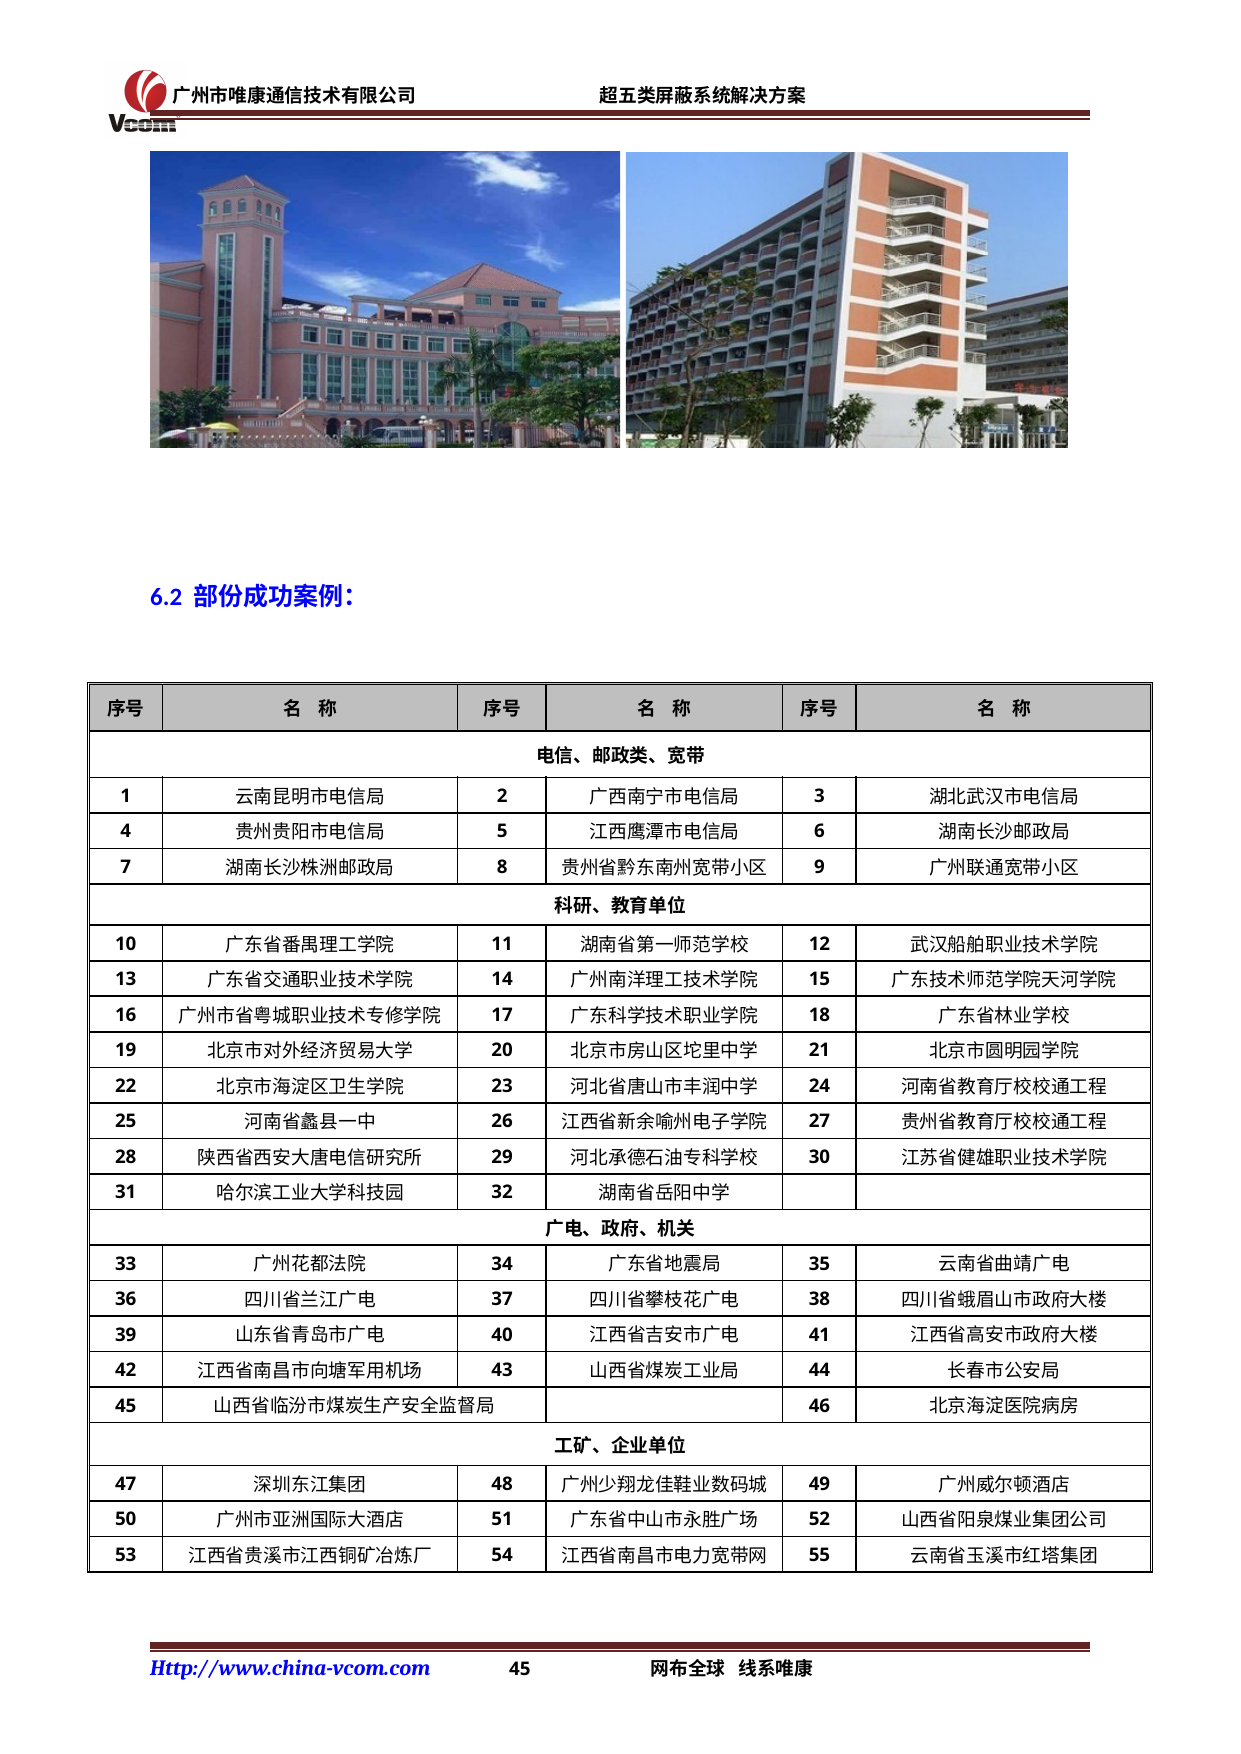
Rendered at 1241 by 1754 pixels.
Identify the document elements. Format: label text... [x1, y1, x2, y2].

table_cell 54 [458, 1537, 545, 1571]
picture [150, 151, 621, 448]
table_cell 广东省交通职业技术学院 [163, 962, 457, 995]
table_cell 湖南省岳阳中学 [547, 1175, 782, 1208]
table_cell 四川省兰江广电 [163, 1281, 457, 1315]
picture [103, 62, 187, 139]
table_cell 33 [90, 1246, 162, 1279]
table_cell 4 [90, 814, 162, 847]
table_cell 湖南长沙株洲邮政局 [163, 849, 457, 883]
table_cell 19 [90, 1033, 162, 1066]
table_cell 49 [783, 1466, 855, 1500]
table_cell 广西南宁市电信局 [547, 778, 782, 812]
table_cell 51 [458, 1502, 545, 1536]
table_cell 山东省青岛市广电 [163, 1317, 457, 1351]
table_cell 41 [783, 1317, 855, 1351]
table_cell 11 [458, 926, 545, 960]
table_cell 广东技术师范学院天河学院 [857, 962, 1150, 995]
table_cell 13 [90, 962, 162, 995]
table_cell 3 [783, 778, 855, 812]
table_cell 35 [783, 1246, 855, 1279]
table_cell 23 [458, 1068, 545, 1102]
table_cell 北京海淀医院病房 [857, 1388, 1150, 1422]
table_cell 广东省林业学校 [857, 997, 1150, 1031]
table_cell 50 [90, 1502, 162, 1536]
table_cell 哈尔滨工业大学科技园 [163, 1175, 457, 1208]
table_cell 45 [90, 1388, 162, 1422]
table_cell 广州市省粤城职业技术专修学院 [163, 997, 457, 1031]
table_cell 36 [90, 1281, 162, 1315]
table_header 序号 [783, 685, 855, 730]
table_cell 北京市对外经济贸易大学 [163, 1033, 457, 1066]
table_cell 15 [783, 962, 855, 995]
table_cell 16 [90, 997, 162, 1031]
table_cell 46 [783, 1388, 855, 1422]
table_cell 江西省贵溪市江西铜矿冶炼厂 [163, 1537, 457, 1571]
table_header 序号 [458, 685, 545, 730]
table_cell 电信、邮政类、宽带 [90, 732, 1150, 776]
table_cell 5 [458, 814, 545, 847]
table_cell 河北省唐山市丰润中学 [547, 1068, 782, 1102]
table_cell 38 [783, 1281, 855, 1315]
table_cell 2 [458, 778, 545, 812]
table_cell 江苏省健雄职业技术学院 [857, 1139, 1150, 1173]
table_cell 7 [90, 849, 162, 883]
table_cell 四川省攀枝花广电 [547, 1281, 782, 1315]
table_cell 云南省玉溪市红塔集团 [857, 1537, 1150, 1571]
table_cell 湖南长沙邮政局 [857, 814, 1150, 847]
table_cell 29 [458, 1139, 545, 1173]
table_cell 云南昆明市电信局 [163, 778, 457, 812]
table_cell 江西鹰潭市电信局 [547, 814, 782, 847]
table_header 名 称 [163, 685, 457, 730]
table_cell 39 [90, 1317, 162, 1351]
table_cell 40 [458, 1317, 545, 1351]
table_cell 55 [783, 1537, 855, 1571]
table_cell 广东省番禺理工学院 [163, 926, 457, 960]
table_cell 1 [90, 778, 162, 812]
table_cell [857, 1175, 1150, 1208]
table_cell 47 [90, 1466, 162, 1500]
table_cell 12 [783, 926, 855, 960]
table_cell 8 [458, 849, 545, 883]
table_cell 广州威尔顿酒店 [857, 1466, 1150, 1500]
subtitle 6.2 部份成功案例： [150, 560, 1090, 628]
table_cell 26 [458, 1104, 545, 1137]
table_cell 江西省南昌市向塘军用机场 [163, 1352, 457, 1386]
table_cell 广州少翔龙佳鞋业数码城 [547, 1466, 782, 1500]
table_cell 18 [783, 997, 855, 1031]
table_cell 25 [90, 1104, 162, 1137]
table_cell 53 [90, 1537, 162, 1571]
table_cell 30 [783, 1139, 855, 1173]
table_cell 广东省中山市永胜广场 [547, 1502, 782, 1536]
table_cell 广州花都法院 [163, 1246, 457, 1279]
table_cell 广电、政府、机关 [90, 1210, 1150, 1244]
table_cell 河南省蠡县一中 [163, 1104, 457, 1137]
table_cell 四川省蛾眉山市政府大楼 [857, 1281, 1150, 1315]
table_cell 48 [458, 1466, 545, 1500]
table_cell 河南省教育厅校校通工程 [857, 1068, 1150, 1102]
table_cell 江西省吉安市广电 [547, 1317, 782, 1351]
table_cell [547, 1388, 782, 1422]
table_cell 52 [783, 1502, 855, 1536]
table_cell 山西省临汾市煤炭生产安全监督局 [163, 1388, 545, 1422]
table_cell 江西省南昌市电力宽带网 [547, 1537, 782, 1571]
table_cell 河北承德石油专科学校 [547, 1139, 782, 1173]
table_cell 44 [783, 1352, 855, 1386]
table_cell 工矿、企业单位 [90, 1423, 1150, 1464]
table_cell 42 [90, 1352, 162, 1386]
table_cell 32 [458, 1175, 545, 1208]
table_cell 14 [458, 962, 545, 995]
table_cell 江西省新余喻州电子学院 [547, 1104, 782, 1137]
table_cell 北京市圆明园学院 [857, 1033, 1150, 1066]
table_cell 9 [783, 849, 855, 883]
table_cell 28 [90, 1139, 162, 1173]
table_cell 深圳东江集团 [163, 1466, 457, 1500]
table_cell 24 [783, 1068, 855, 1102]
table_cell 20 [458, 1033, 545, 1066]
table_cell 广州南洋理工技术学院 [547, 962, 782, 995]
table_cell 北京市海淀区卫生学院 [163, 1068, 457, 1102]
table_cell 37 [458, 1281, 545, 1315]
table_cell 43 [458, 1352, 545, 1386]
table_cell 湖北武汉市电信局 [857, 778, 1150, 812]
table_cell 贵州省黔东南州宽带小区 [547, 849, 782, 883]
table_cell 27 [783, 1104, 855, 1137]
table_cell 江西省高安市政府大楼 [857, 1317, 1150, 1351]
table_cell 贵州省教育厅校校通工程 [857, 1104, 1150, 1137]
table_cell 山西省煤炭工业局 [547, 1352, 782, 1386]
table_header 序号 [90, 685, 162, 730]
table_header 名 称 [857, 685, 1150, 730]
table_cell 长春市公安局 [857, 1352, 1150, 1386]
table_cell 广州市亚洲国际大酒店 [163, 1502, 457, 1536]
table_cell 31 [90, 1175, 162, 1208]
table_cell 科研、教育单位 [90, 885, 1150, 924]
table_cell 34 [458, 1246, 545, 1279]
table_cell 陕西省西安大唐电信研究所 [163, 1139, 457, 1173]
picture [625, 152, 1068, 448]
table_cell 云南省曲靖广电 [857, 1246, 1150, 1279]
table_cell 山西省阳泉煤业集团公司 [857, 1502, 1150, 1536]
table_cell 北京市房山区坨里中学 [547, 1033, 782, 1066]
table_cell 22 [90, 1068, 162, 1102]
table_cell 17 [458, 997, 545, 1031]
table_cell 武汉船舶职业技术学院 [857, 926, 1150, 960]
table_cell [783, 1175, 855, 1208]
table_cell 广东科学技术职业学院 [547, 997, 782, 1031]
table_cell 6 [783, 814, 855, 847]
table_cell 广州联通宽带小区 [857, 849, 1150, 883]
table_cell 10 [90, 926, 162, 960]
table_cell 广东省地震局 [547, 1246, 782, 1279]
table_cell 21 [783, 1033, 855, 1066]
table_cell 贵州贵阳市电信局 [163, 814, 457, 847]
table_cell 湖南省第一师范学校 [547, 926, 782, 960]
table_header 名 称 [547, 685, 782, 730]
